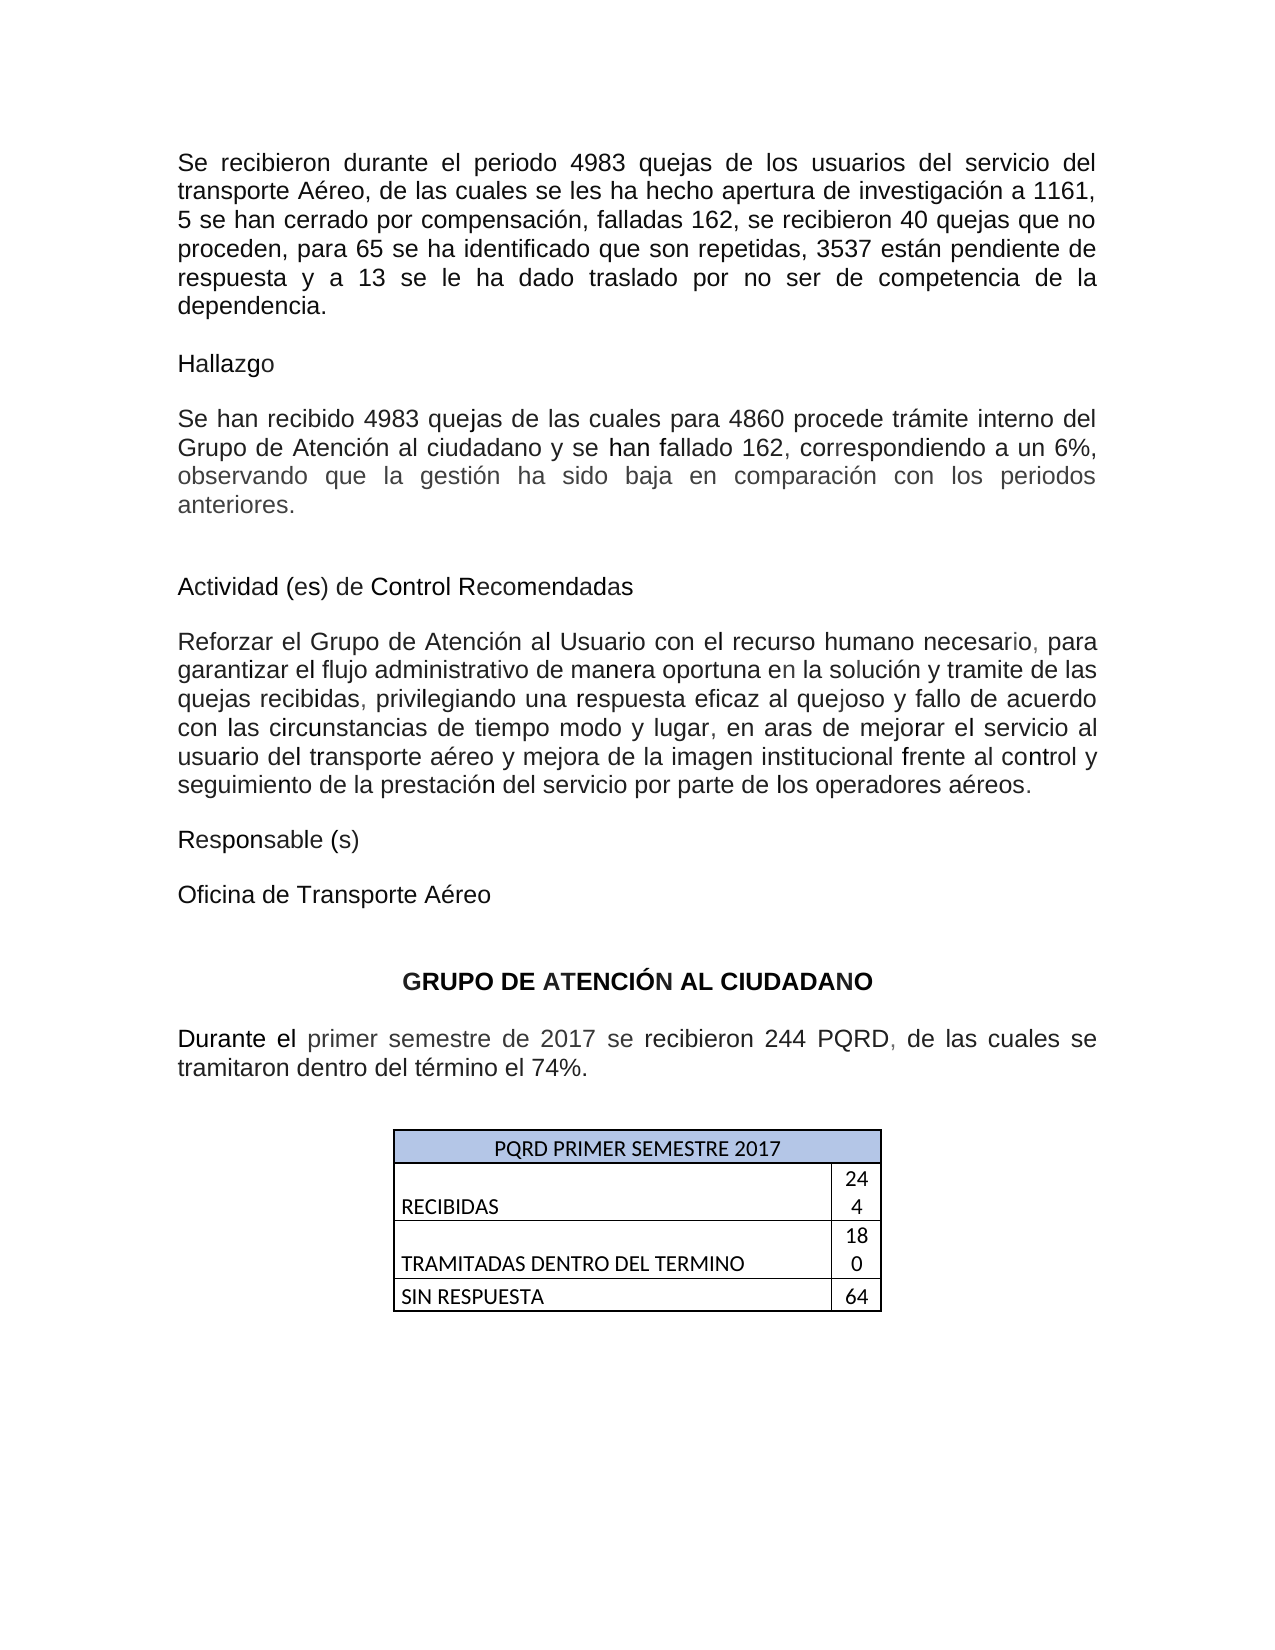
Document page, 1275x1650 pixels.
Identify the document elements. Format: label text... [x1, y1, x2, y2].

text Hallazgo [177, 349, 1098, 378]
text Responsable (s) [177, 825, 1098, 854]
table_cell 180 [832, 1221, 880, 1277]
text Se han recibido 4983 quejas de las cuales para 4860 procede trámite interno del Grupo de Atención al ciudadano y se han fallado 162, correspondiendo a un 6%, observando que la gestión ha sido baja en comparación con los periodos anteriores. [177, 404, 1098, 519]
text GRUPO DE ATENCIÓN AL CIUDADANO [177, 967, 1098, 995]
table_cell 64 [832, 1279, 880, 1310]
text Actividad (es) de Control Recomendadas [177, 572, 1098, 600]
text Se recibieron durante el periodo 4983 quejas de los usuarios del servicio del transporte Aéreo, de las cuales se les ha hecho apertura de investigación a 1161, 5 se han cerrado por compensación, falladas 162, se recibieron 40 quejas que no proceden, para 65 se ha identificado que son repetidas, 3537 están pendiente de respuesta y a 13 se le ha dado traslado por no ser de competencia de la dependencia. [177, 148, 1098, 320]
text Oficina de Transporte Aéreo [177, 880, 1098, 909]
table_cell RECIBIDAS [395, 1164, 831, 1220]
table_cell 244 [832, 1164, 880, 1220]
table_cell TRAMITADAS DENTRO DEL TERMINO [395, 1221, 831, 1277]
text Reforzar el Grupo de Atención al Usuario con el recurso humano necesario, para garantizar el flujo administrativo de manera oportuna en la solución y tramite de las quejas recibidas, privilegiando una respuesta eficaz al quejoso y fallo de acuerdo con las circunstancias de tiempo modo y lugar, en aras de mejorar el servicio al usuario del transporte aéreo y mejora de la imagen institucional frente al control y seguimiento de la prestación del servicio por parte de los operadores aéreos. [177, 627, 1098, 799]
table_header PQRD PRIMER SEMESTRE 2017 [395, 1131, 880, 1162]
table_cell SIN RESPUESTA [395, 1279, 831, 1310]
text Durante el primer semestre de 2017 se recibieron 244 PQRD, de las cuales se tramitaron dentro del término el 74%. [177, 1024, 1098, 1082]
